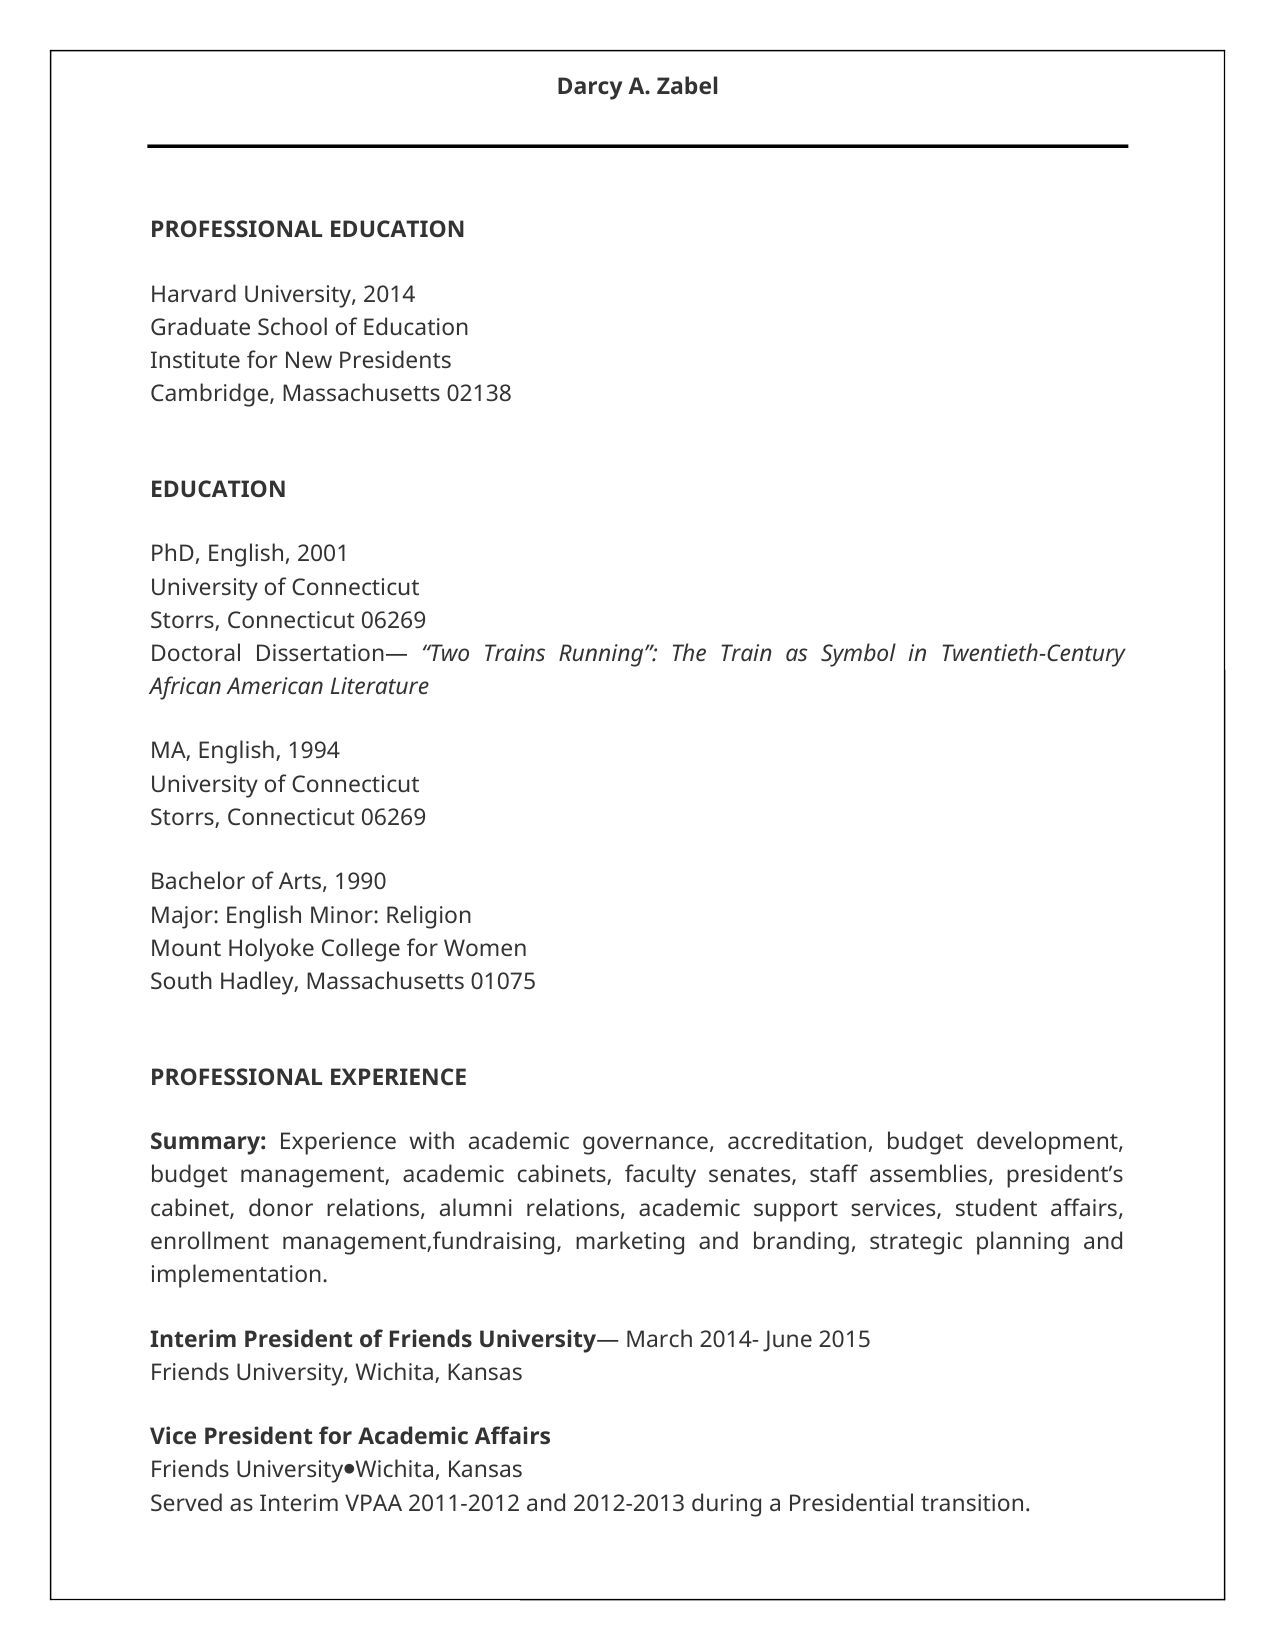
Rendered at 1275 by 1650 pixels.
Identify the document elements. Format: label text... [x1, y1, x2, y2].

text South Hadley, Massachusetts 01075 [150, 965, 1125, 996]
text Interim President of Friends University— March 2014- June 2015 Friends University, Wichita, Kansas [150, 1323, 883, 1387]
text Bachelor of Arts, 1990 [150, 865, 1125, 897]
text MA, English, 1994 [150, 734, 1125, 766]
text Storrs, Connecticut 06269 [150, 604, 1125, 635]
text Storrs, Connecticut 06269 [150, 801, 1125, 832]
text Major: English Minor: Religion [150, 898, 1125, 930]
text Darcy A. Zabel [150, 69, 1125, 101]
text Summary: Experience with academic governance, accreditation, budget development, budget management, academic cabinets, faculty senates, staff assemblies, president’s cabinet, donor relations, alumni relations, academic support services, student affairs, enrollment management,fundraising, marketing and branding, strategic planning and implementation. [150, 1125, 1125, 1289]
text Cambridge, Massachusetts 02138 [150, 377, 1125, 408]
text Vice President for Academic Affairs [150, 1420, 1125, 1451]
text Harvard University, 2014 [150, 277, 1125, 309]
picture [147, 144, 1129, 148]
text EDUCATION [150, 473, 1125, 504]
text Institute for New Presidents [150, 344, 1125, 375]
text University of Connecticut [150, 768, 1125, 799]
text University of Connecticut [150, 571, 1125, 602]
text Mount Holyoke College for Women [150, 932, 1125, 963]
text Friends University⦁Wichita, Kansas [150, 1453, 1125, 1484]
text Graduate School of Education [150, 311, 1125, 342]
text Doctoral Dissertation— “Two Trains Running”: The Train as Symbol in Twentieth-Century African American Literature [150, 637, 1125, 701]
text Served as Interim VPAA 2011-2012 and 2012-2013 during a Presidential transition. [150, 1486, 1125, 1518]
text PROFESSIONAL EDUCATION [150, 213, 1125, 244]
text PhD, English, 2001 [150, 537, 1125, 569]
text PROFESSIONAL EXPERIENCE [150, 1061, 1125, 1092]
